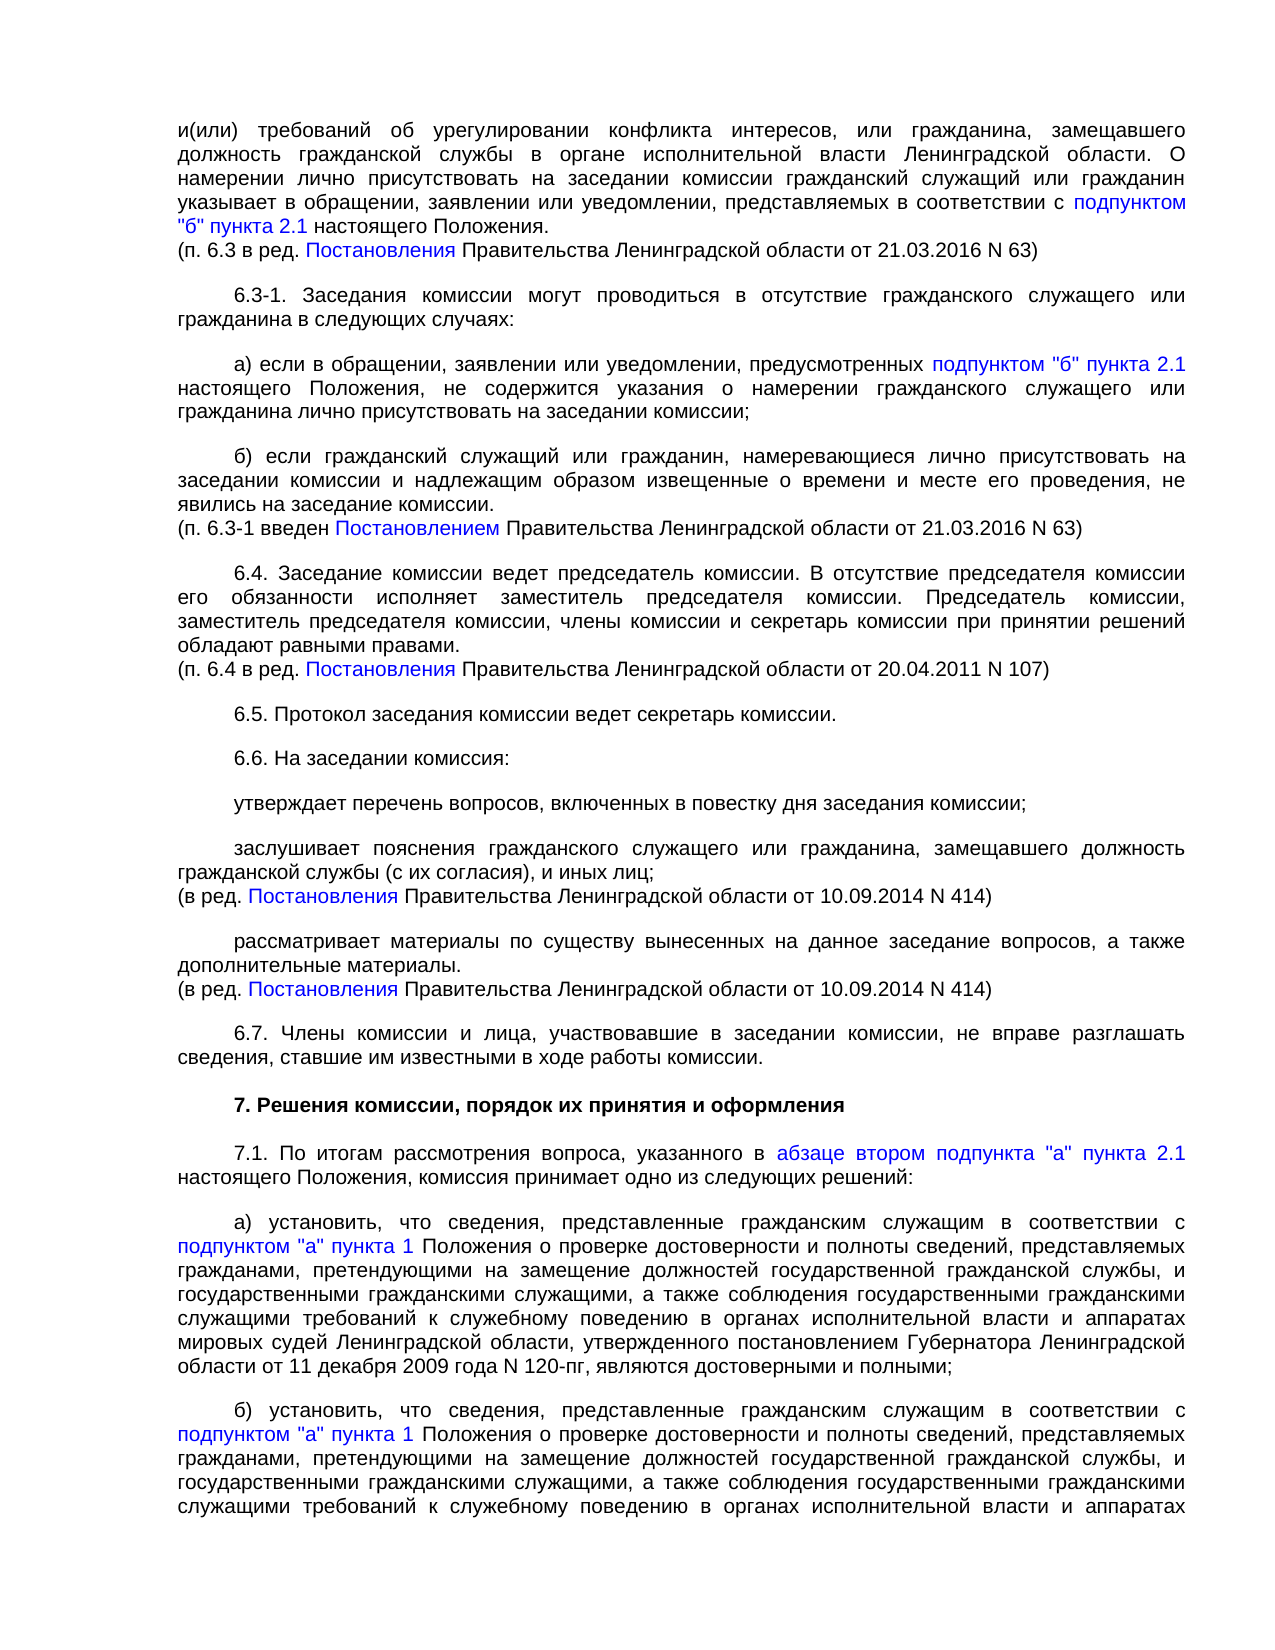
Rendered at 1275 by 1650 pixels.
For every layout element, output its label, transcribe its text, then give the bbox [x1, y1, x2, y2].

text 6.7. Члены комиссии и лица, участвовавшие в заседании комиссии, не вправе разглашать сведения, ставшие им известными в ходе работы комиссии. [177, 1021, 1186, 1069]
text 6.4. Заседание комиссии ведет председатель комиссии. В отсутствие председателя комиссии его обязанности исполняет заместитель председателя комиссии. Председатель комиссии, заместитель председателя комиссии, члены комиссии и секретарь комиссии при принятии решений обладают равными правами. [177, 561, 1186, 657]
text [177, 118, 1186, 238]
text а) если в обращении, заявлении или уведомлении, предусмотренных подпунктом "б" пункта 2.1 настоящего Положения, не содержится указания о намерении гражданского служащего или гражданина лично присутствовать на заседании комиссии; [177, 351, 1186, 423]
text (п. 6.4 в ред. Постановления Правительства Ленинградской области от 20.04.2011 N 107) [177, 657, 1186, 681]
text 7.1. По итогам рассмотрения вопроса, указанного в абзаце втором подпункта "а" пункта 2.1 настоящего Положения, комиссия принимает одно из следующих решений: [177, 1141, 1186, 1189]
text (п. 6.3 в ред. Постановления Правительства Ленинградской области от 21.03.2016 N 63) [177, 238, 1186, 262]
text 6.5. Протокол заседания комиссии ведет секретарь комиссии. [177, 701, 1186, 725]
text а) установить, что сведения, представленные гражданским служащим в соответствии с подпунктом "а" пункта 1 Положения о проверке достоверности и полноты сведений, представляемых гражданами, претендующими на замещение должностей государственной гражданской службы, и государственными гражданскими служащими, а также соблюдения государственными гражданскими служащими требований к служебному поведению в органах исполнительной власти и аппаратах мировых судей Ленинградской области, утвержденного постановлением Губернатора Ленинградской области от 11 декабря 2009 года N 120-пг, являются достоверными и полными; [177, 1210, 1186, 1377]
text рассматривает материалы по существу вынесенных на данное заседание вопросов, а также дополнительные материалы. [177, 928, 1186, 976]
text 6.6. На заседании комиссия: [177, 746, 1186, 770]
text б) если гражданский служащий или гражданин, намеревающиеся лично присутствовать на заседании комиссии и надлежащим образом извещенные о времени и месте его проведения, не явились на заседание комиссии. [177, 444, 1186, 516]
text (в ред. Постановления Правительства Ленинградской области от 10.09.2014 N 414) [177, 976, 1186, 1000]
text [177, 1398, 1186, 1518]
text (в ред. Постановления Правительства Ленинградской области от 10.09.2014 N 414) [177, 884, 1186, 908]
text (п. 6.3-1 введен Постановлением Правительства Ленинградской области от 21.03.2016 N 63) [177, 516, 1186, 540]
title 7. Решения комиссии, порядок их принятия и оформления [177, 1093, 1186, 1117]
text заслушивает пояснения гражданского служащего или гражданина, замещавшего должность гражданской службы (с их согласия), и иных лиц; [177, 836, 1186, 884]
text утверждает перечень вопросов, включенных в повестку дня заседания комиссии; [177, 791, 1186, 815]
text 6.3-1. Заседания комиссии могут проводиться в отсутствие гражданского служащего или гражданина в следующих случаях: [177, 283, 1186, 331]
